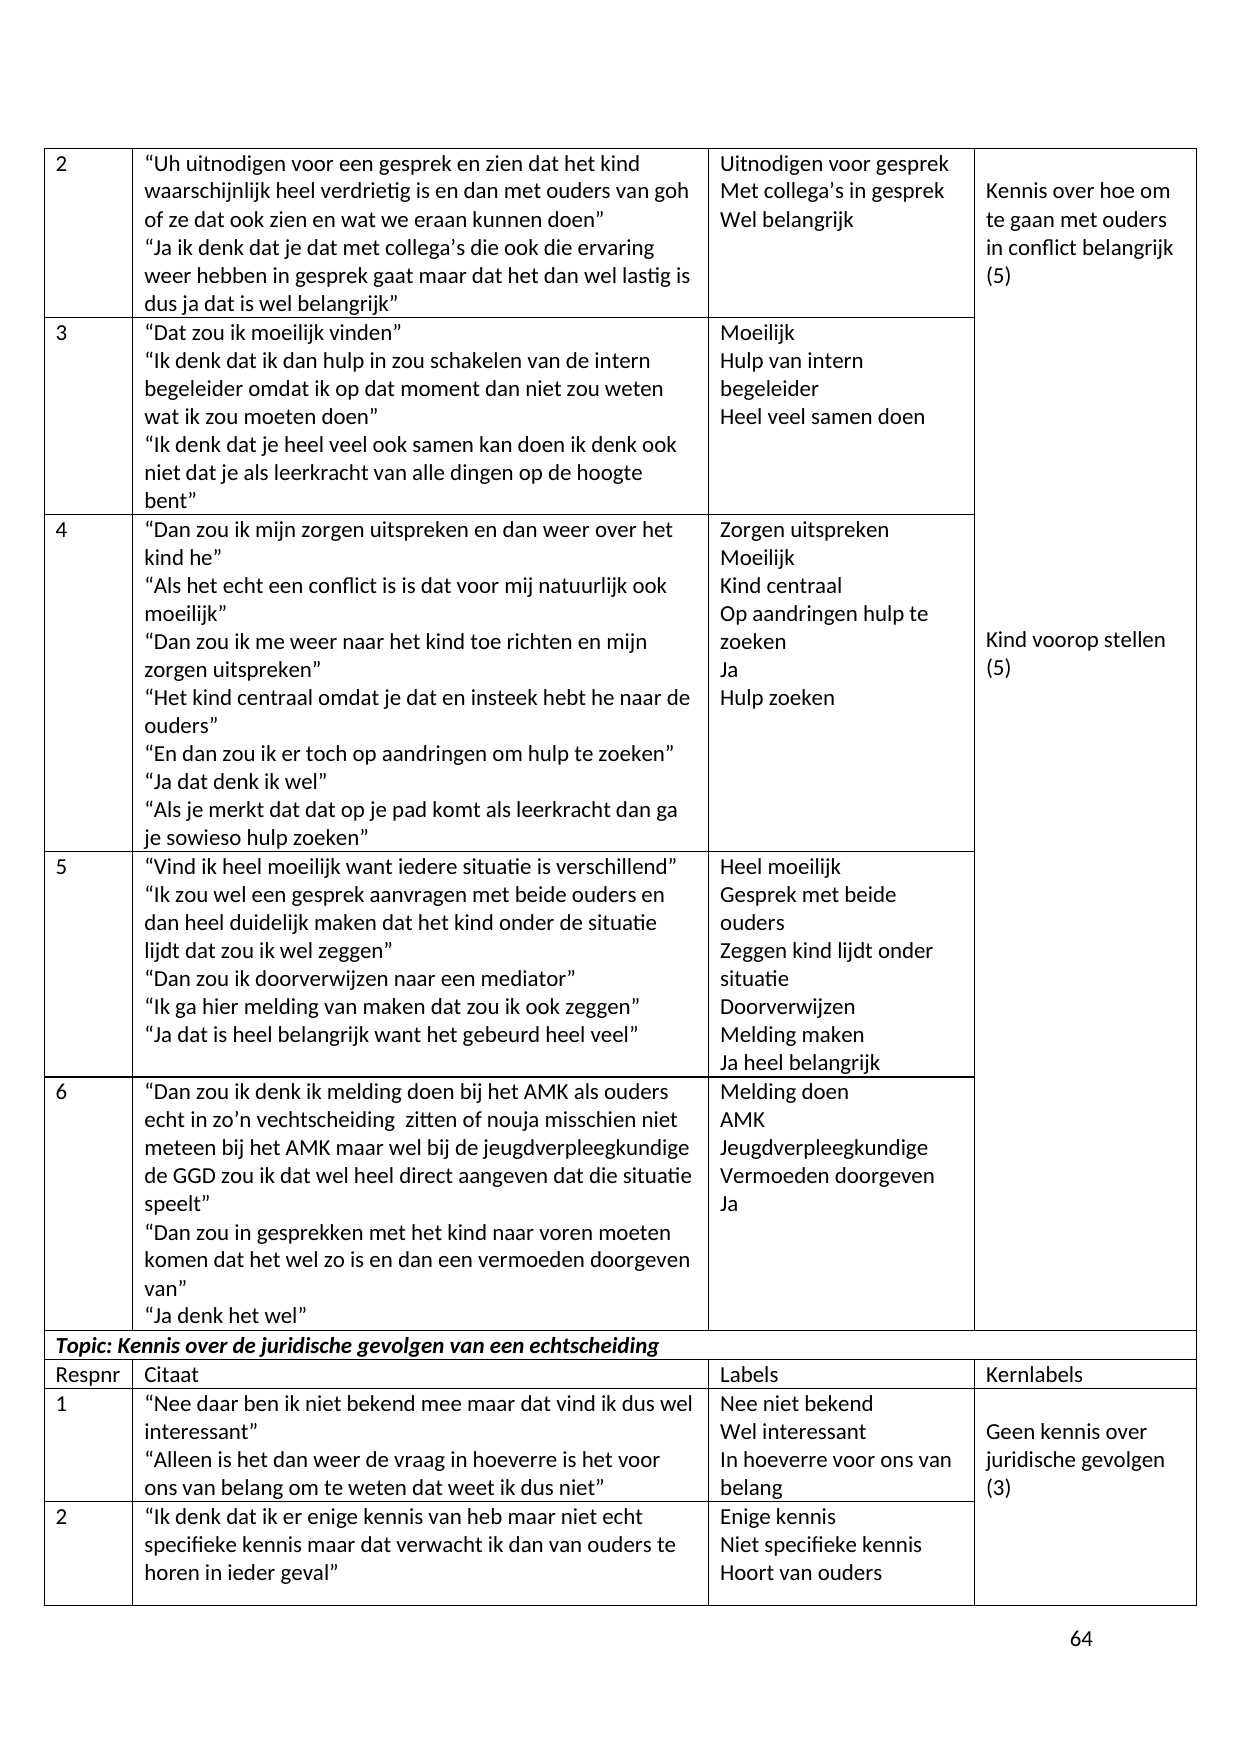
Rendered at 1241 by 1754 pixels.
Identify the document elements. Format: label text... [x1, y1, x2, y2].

table_cell 6 [45, 1078, 132, 1330]
table_cell Moeilijk Hulp van intern begeleider Heel veel samen doen [709, 318, 974, 514]
table_cell “Dan zou ik mijn zorgen uitspreken en dan weer over het kind he” “Als het echt een conflict is is dat voor mij natuurlijk ook moeilijk” “Dan zou ik me weer naar het kind toe richten en mijn zorgen uitspreken” “Het kind centraal omdat je dat en insteek hebt he naar de ouders” “En dan zou ik er toch op aandringen om hulp te zoeken” “Ja dat denk ik wel” “Als je merkt dat dat op je pad komt als leerkracht dan ga je sowieso hulp zoeken” [133, 515, 708, 851]
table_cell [133, 1502, 708, 1605]
table_cell Melding doen AMK Jeugdverpleegkundige Vermoeden doorgeven Ja [709, 1078, 974, 1330]
table_cell Uitnodigen voor gesprek Met collega’s in gesprek Wel belangrijk [709, 149, 974, 317]
table_cell Respnr [45, 1360, 132, 1388]
table_cell Heel moeilijk Gesprek met beide ouders Zeggen kind lijdt onder situatie Doorverwijzen Melding maken Ja heel belangrijk [709, 852, 974, 1076]
table_cell 2 [45, 149, 132, 317]
table_cell “Dan zou ik denk ik melding doen bij het AMK als ouders echt in zo’n vechtscheiding zitten of nouja misschien niet meteen bij het AMK maar wel bij de jeugdverpleegkundige de GGD zou ik dat wel heel direct aangeven dat die situatie speelt” “Dan zou in gesprekken met het kind naar voren moeten komen dat het wel zo is en dan een vermoeden doorgeven van” “Ja denk het wel” [133, 1078, 708, 1330]
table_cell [975, 149, 1196, 1330]
table_cell 1 [45, 1389, 132, 1501]
table_cell Zorgen uitspreken Moeilijk Kind centraal Op aandringen hulp te zoeken Ja Hulp zoeken [709, 515, 974, 851]
table_cell Geen kennis over juridische gevolgen (3) Kennis over juridische gevolgen niet relevant voor leerkracht (3) Wil meer weten over juridische gevolgen (3) [975, 1389, 1196, 1605]
table_cell Kernlabels [975, 1360, 1196, 1388]
table_cell 4 [45, 515, 132, 851]
table_cell 3 [45, 318, 132, 514]
table_cell Citaat [133, 1360, 708, 1388]
table_cell 2 [45, 1502, 132, 1605]
table_cell Topic: Kennis over de juridische gevolgen van een echtscheiding [45, 1331, 1196, 1359]
table_cell “Vind ik heel moeilijk want iedere situatie is verschillend” “Ik zou wel een gesprek aanvragen met beide ouders en dan heel duidelijk maken dat het kind onder de situatie lijdt dat zou ik wel zeggen” “Dan zou ik doorverwijzen naar een mediator” “Ik ga hier melding van maken dat zou ik ook zeggen” “Ja dat is heel belangrijk want het gebeurd heel veel” [133, 852, 708, 1076]
table_cell “Uh uitnodigen voor een gesprek en zien dat het kind waarschijnlijk heel verdrietig is en dan met ouders van goh of ze dat ook zien en wat we eraan kunnen doen” “Ja ik denk dat je dat met collega’s die ook die ervaring weer hebben in gesprek gaat maar dat het dan wel lastig is dus ja dat is wel belangrijk” [133, 149, 708, 317]
table_cell “Nee daar ben ik niet bekend mee maar dat vind ik dus wel interessant” “Alleen is het dan weer de vraag in hoeverre is het voor ons van belang om te weten dat weet ik dus niet” [133, 1389, 708, 1501]
table_cell Labels [709, 1360, 974, 1388]
table_cell Nee niet bekend Wel interessant In hoeverre voor ons van belang [709, 1389, 974, 1501]
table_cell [709, 1502, 974, 1605]
table_cell 5 [45, 852, 132, 1076]
table_cell “Dat zou ik moeilijk vinden” “Ik denk dat ik dan hulp in zou schakelen van de intern begeleider omdat ik op dat moment dan niet zou weten wat ik zou moeten doen” “Ik denk dat je heel veel ook samen kan doen ik denk ook niet dat je als leerkracht van alle dingen op de hoogte bent” [133, 318, 708, 514]
